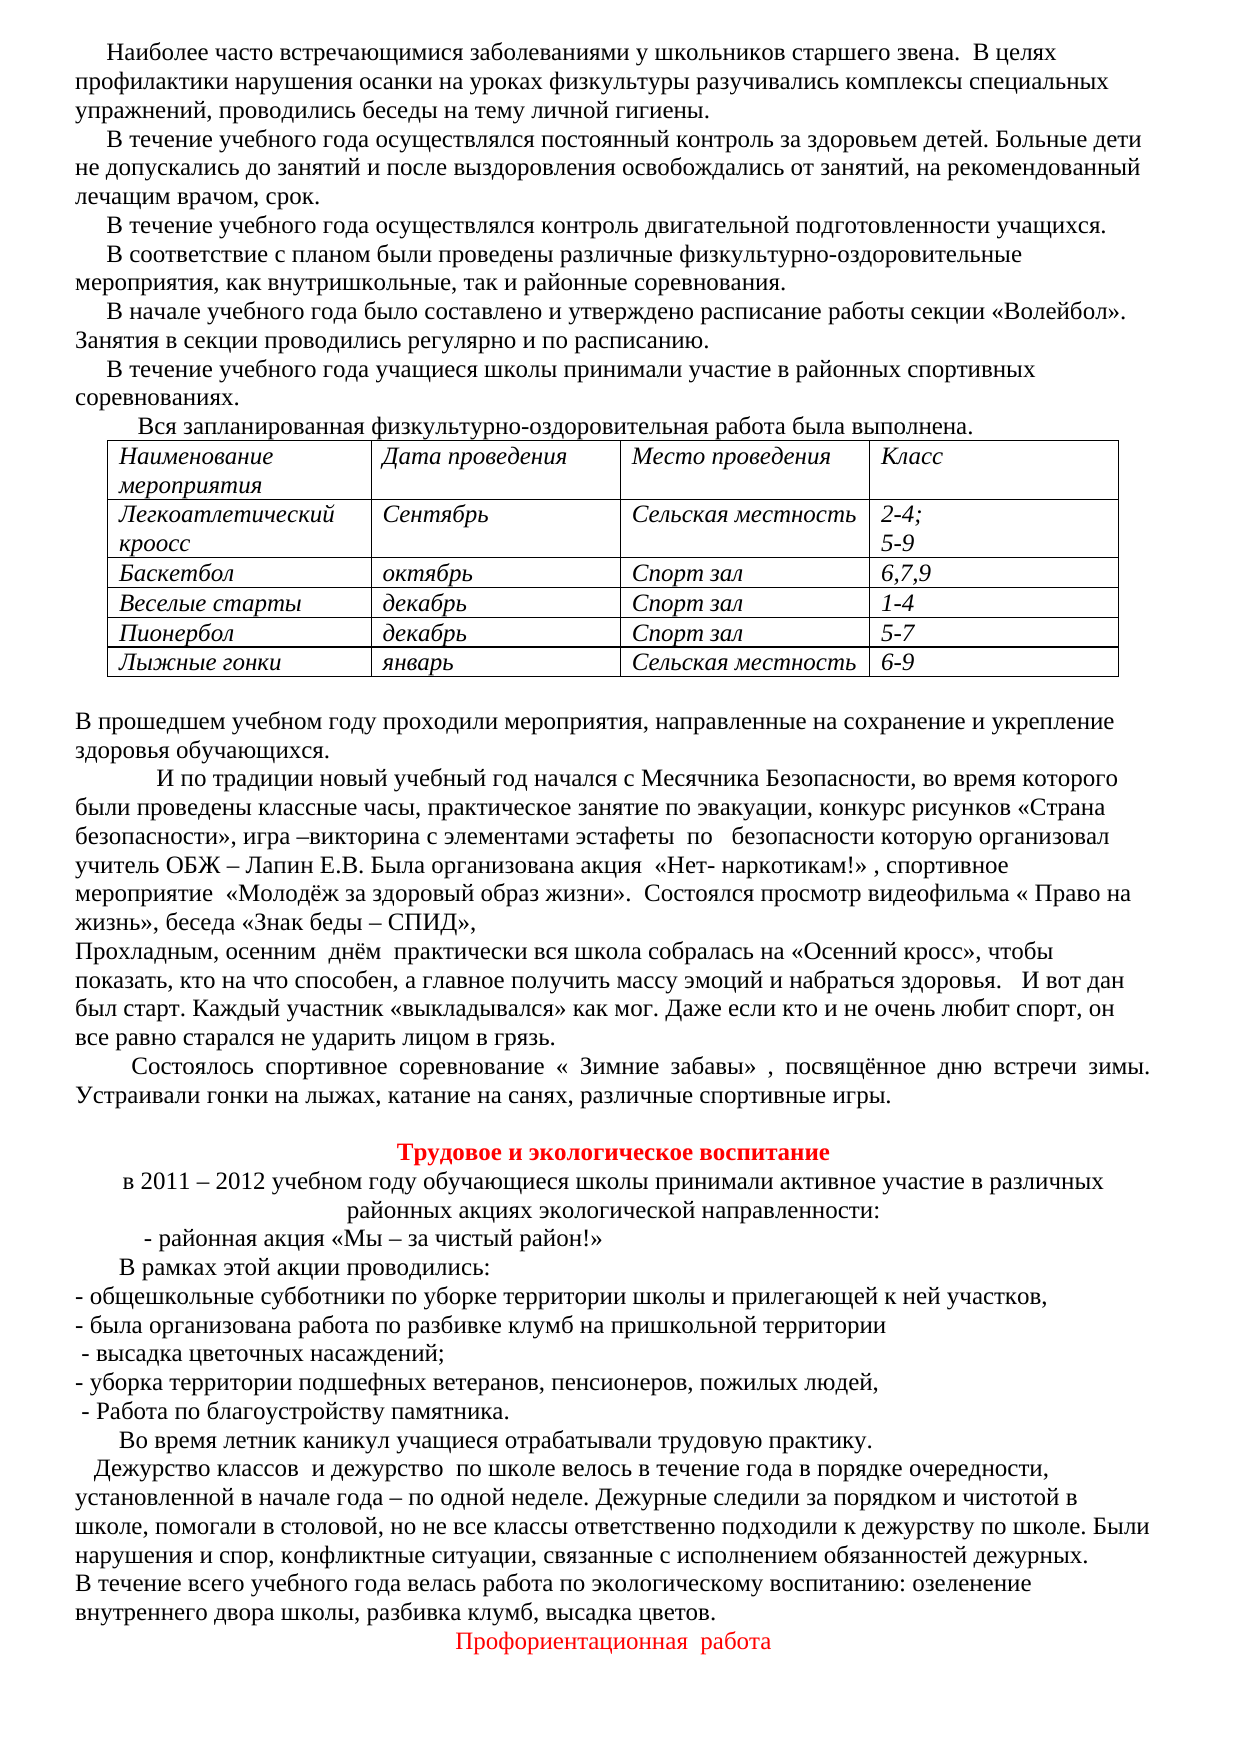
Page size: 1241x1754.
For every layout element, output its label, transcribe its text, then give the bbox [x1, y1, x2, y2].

text Во время летник каникул учащиеся отрабатывали трудовую практику. [75, 1425, 1152, 1453]
table_cell 6,7,9 [870, 558, 1118, 587]
text - была организована работа по разбивке клумб на пришкольной территории [75, 1310, 1152, 1338]
table_cell 2-4; 5-9 [870, 500, 1118, 557]
text В рамках этой акции проводились: [75, 1252, 1152, 1281]
text Трудовое и экологическое воспитание [75, 1137, 1152, 1166]
table_cell Пионербол [108, 618, 371, 646]
table_header Дата проведения [372, 441, 620, 498]
table_header Наименование мероприятия [108, 441, 371, 498]
text - районная акция «Мы – за чистый район!» [75, 1223, 1152, 1252]
table_cell январь [372, 648, 620, 676]
text Прохладным, осенним днём практически вся школа собралась на «Осенний кросс», чтобы показать, кто на что способен, а главное получить массу эмоций и набраться здоровья. И вот дан был старт. Каждый участник «выкладывался» как мог. Даже если кто и не очень любит спорт, он все равно старался не ударить лицом в грязь. [75, 936, 1152, 1051]
table_cell Сентябрь [372, 500, 620, 557]
text В начале учебного года было составлено и утверждено расписание работы секции «Волейбол». Занятия в секции проводились регулярно и по расписанию. [75, 296, 1152, 354]
text в 2011 – 2012 учебном году обучающиеся школы принимали активное участие в различных районных акциях экологической направленности: [75, 1166, 1152, 1223]
text В соответствие с планом были проведены различные физкультурно-оздоровительные мероприятия, как внутришкольные, так и районные соревнования. [75, 239, 1152, 296]
table_cell Сельская местность [621, 500, 869, 557]
text Дежурство классов и дежурство по школе велось в течение года в порядке очередности, установленной в начале года – по одной неделе. Дежурные следили за порядком и чистотой в школе, помогали в столовой, но не все классы ответственно подходили к дежурству по школе. Были нарушения и спор, конфликтные ситуации, связанные с исполнением обязанностей дежурных. [75, 1453, 1152, 1568]
table_cell 5-7 [870, 618, 1118, 646]
text И по традиции новый учебный год начался с Месячника Безопасности, во время которого были проведены классные часы, практическое занятие по эвакуации, конкурс рисунков «Страна безопасности», игра –викторина с элементами эстафеты по безопасности которую организовал учитель ОБЖ – Лапин Е.В. Была организована акция «Нет- наркотикам!» , спортивное мероприятие «Молодёж за здоровый образ жизни». Состоялся просмотр видеофильма « Право на жизнь», беседа «Знак беды – СПИД», [75, 763, 1152, 936]
table_cell Сельская местность [621, 648, 869, 676]
table_cell 6-9 [870, 648, 1118, 676]
text В течение учебного года учащиеся школы принимали участие в районных спортивных соревнованиях. [75, 354, 1152, 411]
table_cell Легкоатлетический кроосс [108, 500, 371, 557]
text - Работа по благоустройству памятника. [75, 1396, 1152, 1425]
text - уборка территории подшефных ветеранов, пенсионеров, пожилых людей, [75, 1367, 1152, 1396]
table_header Место проведения [621, 441, 869, 498]
text Наиболее часто встречающимися заболеваниями у школьников старшего звена. В целях профилактики нарушения осанки на уроках физкультуры разучивались комплексы специальных упражнений, проводились беседы на тему личной гигиены. [75, 37, 1152, 124]
table_cell Веселые старты [108, 588, 371, 617]
text В течение учебного года осуществлялся контроль двигательной подготовленности учащихся. [75, 210, 1152, 239]
table_cell Спорт зал [621, 588, 869, 617]
table_cell декабрь [372, 588, 620, 617]
table_cell Баскетбол [108, 558, 371, 587]
table_header Класс [870, 441, 1118, 498]
text В течение учебного года осуществлялся постоянный контроль за здоровьем детей. Больные дети не допускались до занятий и после выздоровления освобождались от занятий, на рекомендованный лечащим врачом, срок. [75, 124, 1152, 210]
table_cell Спорт зал [621, 558, 869, 587]
text В прошедшем учебном году проходили мероприятия, направленные на сохранение и укрепление здоровья обучающихся. [75, 706, 1152, 763]
table_cell Спорт зал [621, 618, 869, 646]
table_cell октябрь [372, 558, 620, 587]
text В течение всего учебного года велась работа по экологическому воспитанию: озеленение внутреннего двора школы, разбивка клумб, высадка цветов. [75, 1568, 1152, 1626]
text Вся запланированная физкультурно-оздоровительная работа была выполнена. [75, 411, 1152, 440]
table_cell 1-4 [870, 588, 1118, 617]
text Профориентационная работа [75, 1626, 1152, 1655]
text Состоялось спортивное соревнование « Зимние забавы» , посвящённое дню встречи зимы. Устраивали гонки на лыжах, катание на санях, различные спортивные игры. [75, 1051, 1152, 1108]
table_cell декабрь [372, 618, 620, 646]
table_cell Лыжные гонки [108, 648, 371, 676]
text - высадка цветочных насаждений; [75, 1338, 1152, 1367]
text - общешкольные субботники по уборке территории школы и прилегающей к ней участков, [75, 1281, 1152, 1310]
